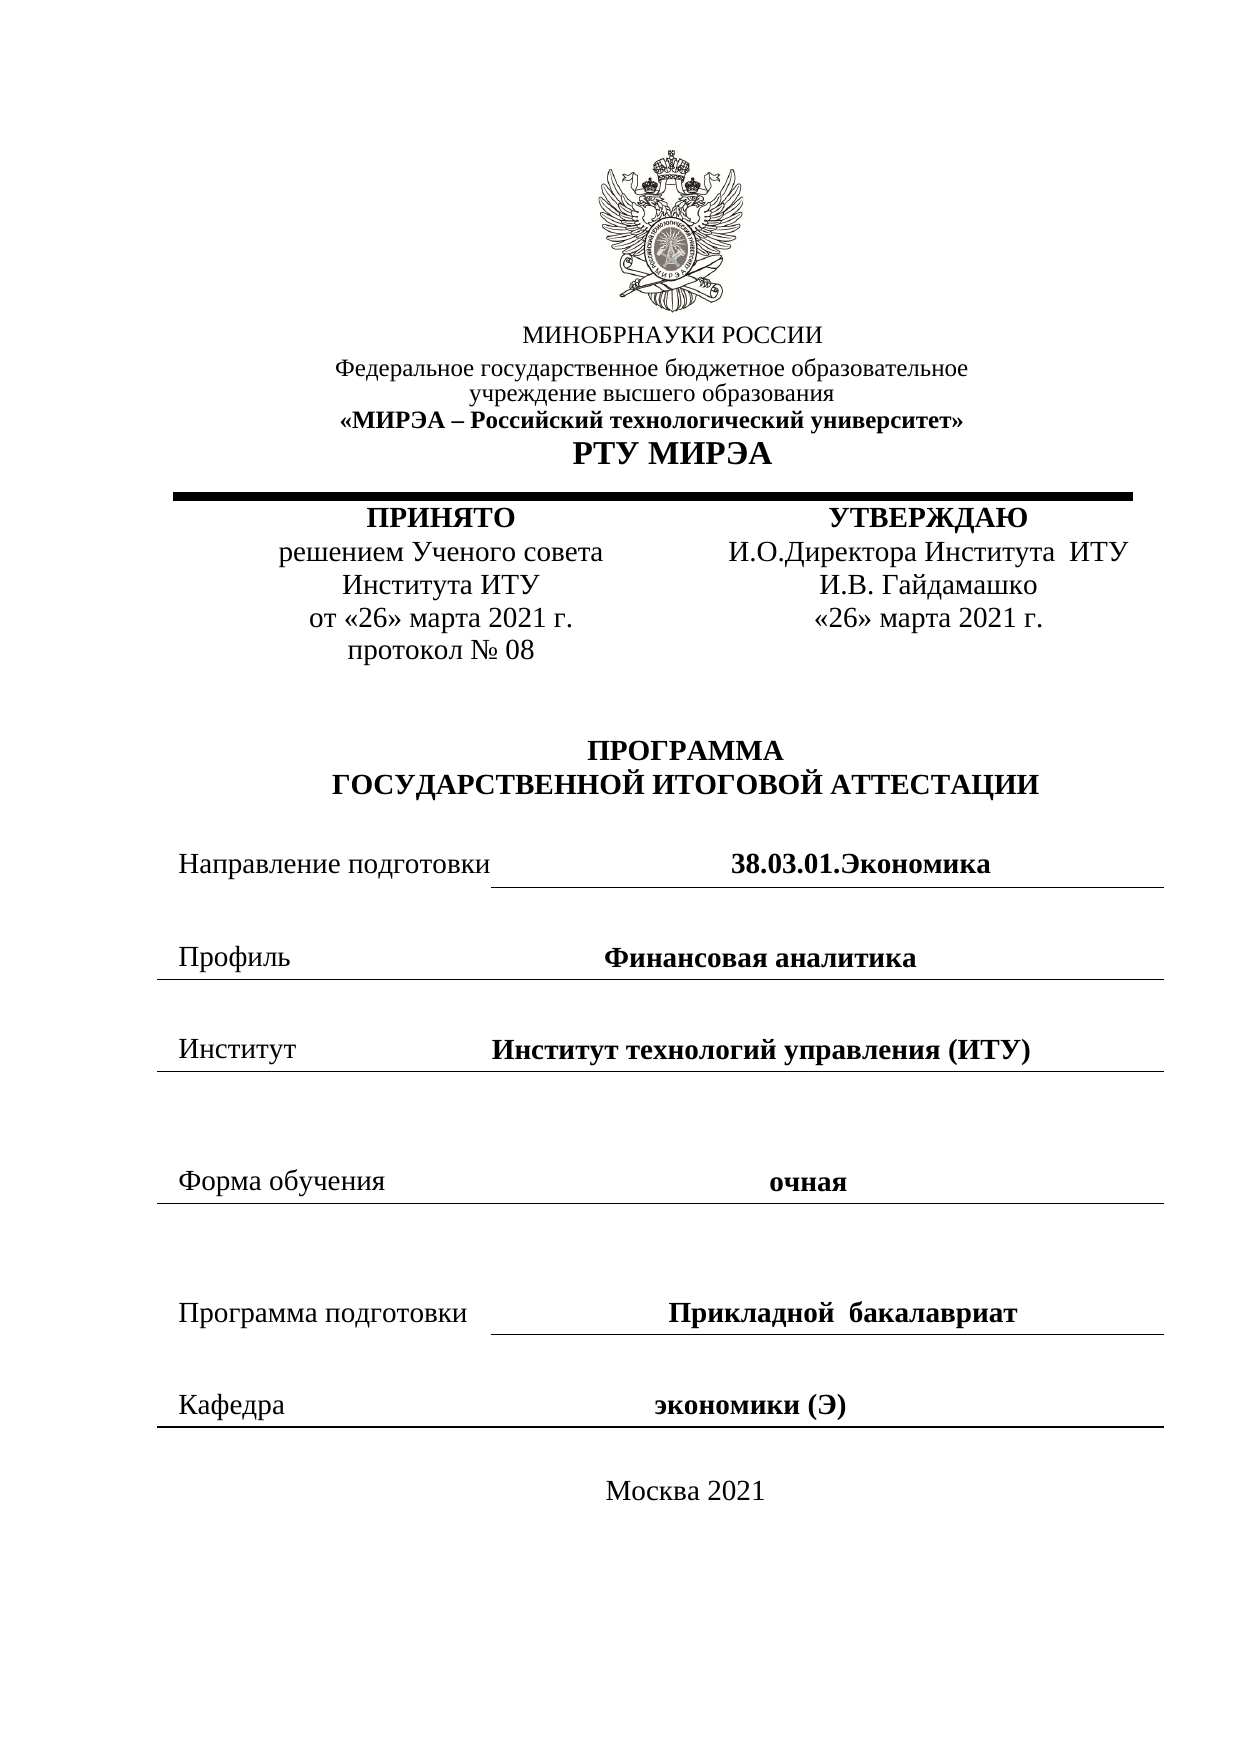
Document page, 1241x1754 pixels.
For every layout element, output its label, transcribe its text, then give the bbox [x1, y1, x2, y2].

text ГОСУДАРСТВЕННОЙ ИТОГОВОЙ АТТЕСТАЦИИ [330, 767, 1041, 801]
table_cell Институт технологий управления (ИТУ) [491, 980, 1164, 1071]
table_cell Федеральное государственное бюджетное образовательное учреждение высшего образования «МИРЭА – Российский технологический университет» РТУ МИРЭА [173, 352, 1133, 492]
table_cell Форма обучения [157, 1072, 491, 1203]
subtitle ПРОГРАММА [330, 734, 1041, 767]
table_cell очная [491, 1072, 1164, 1203]
table_header Направление подготовки [157, 848, 491, 887]
table_cell Кафедра [157, 1334, 491, 1426]
table_cell экономики (Э) [491, 1335, 1164, 1426]
table_cell УТВЕРЖДАЮ И.О.Директора Института ИТУ И.В. Гайдамашко «26» марта 2021 г. [666, 501, 1133, 666]
table_cell Программа подготовки [157, 1204, 491, 1334]
table_cell Институт [157, 980, 491, 1071]
table_header 38.03.01.Экономика [491, 848, 1164, 887]
picture [598, 150, 744, 313]
text Москва 2021 [330, 1473, 1041, 1506]
table_cell Прикладной бакалавриат [491, 1204, 1164, 1334]
table_cell Профиль [157, 887, 491, 979]
table_cell Финансовая аналитика [491, 888, 1164, 979]
table_cell ПРИНЯТО решением Ученого совета Института ИТУ от «26» марта 2021 г. протокол № 08 [173, 501, 666, 666]
table_header МИНОБРНАУКИ РОССИИ [173, 321, 1133, 352]
